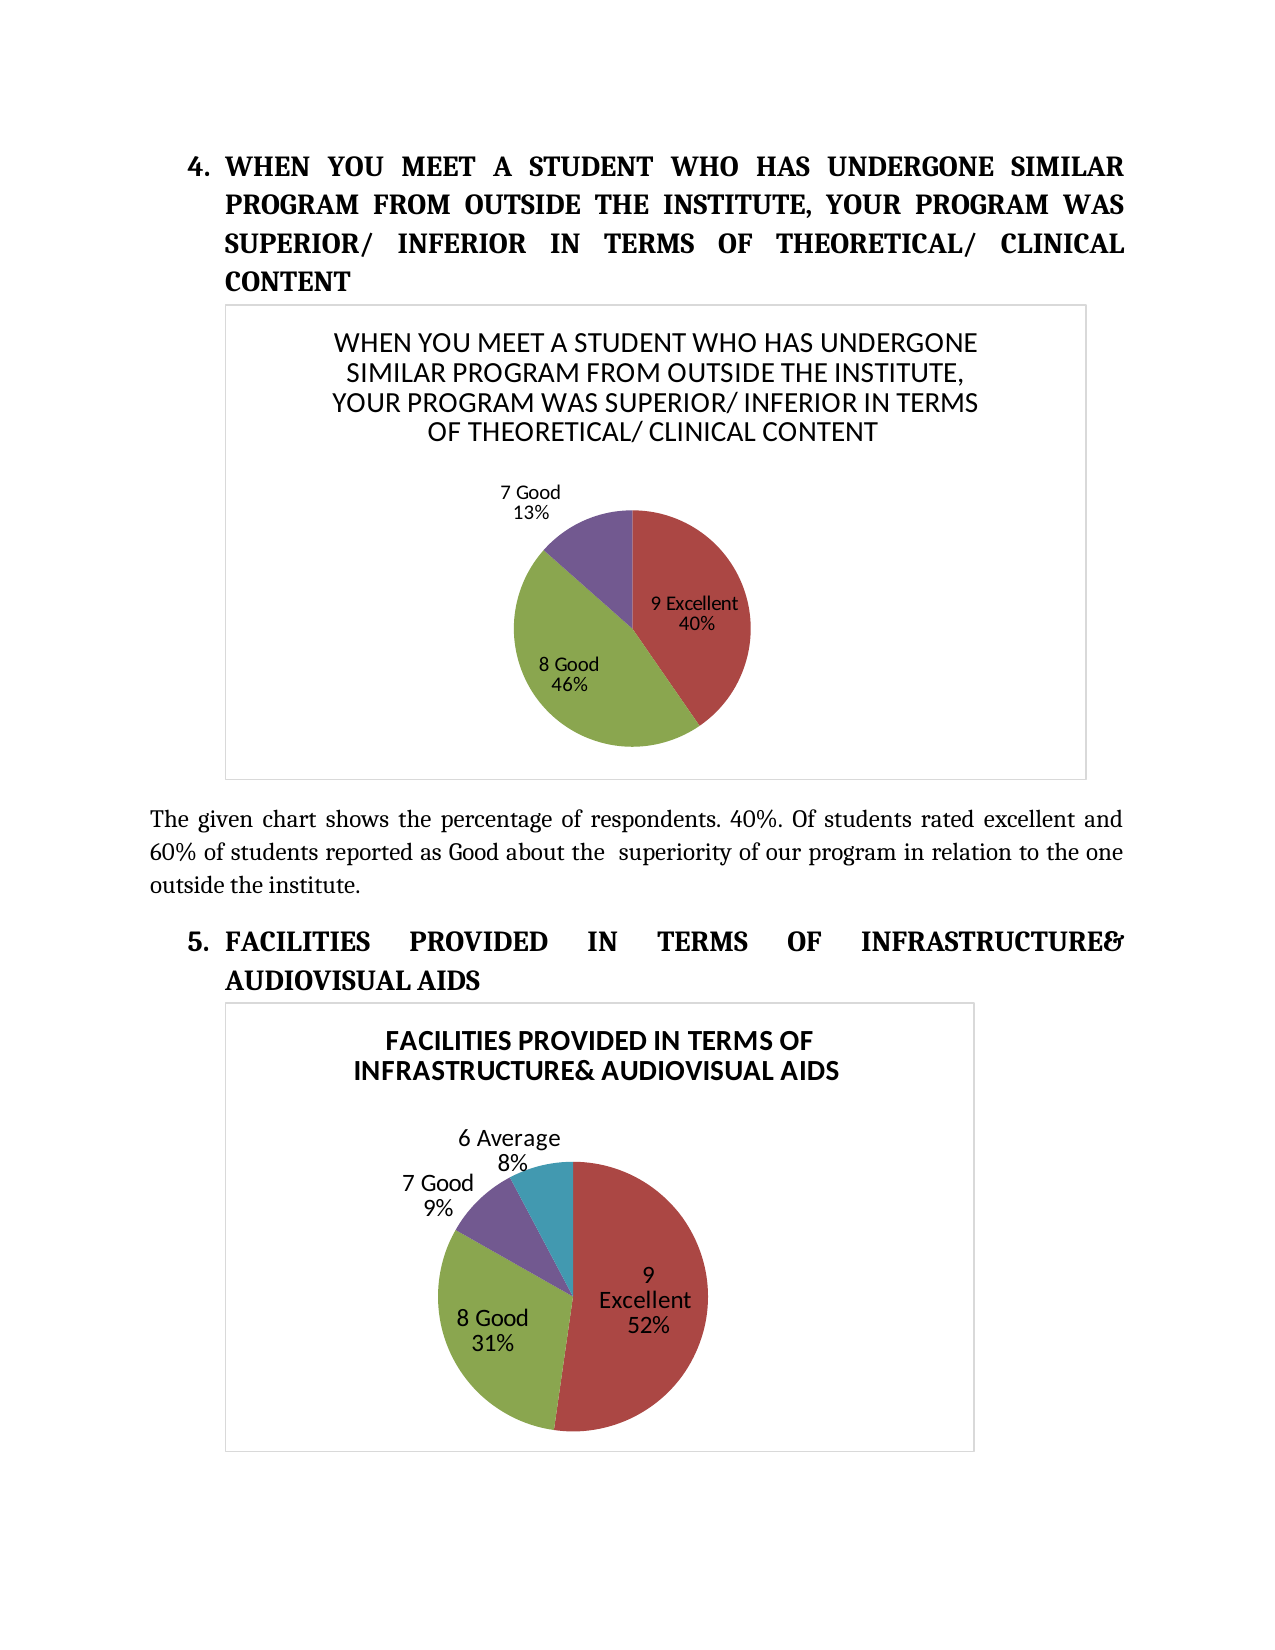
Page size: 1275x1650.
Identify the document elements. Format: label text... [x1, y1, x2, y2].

text The given chart shows the percentage of respondents. 40%. Of students rated excellent and 60% of students reported as Good about the superiority of our program in relation to the one outside the institute. [150, 805, 1125, 900]
list WHEN YOU MEET A STUDENT WHO HAS UNDERGONE SIMILAR PROGRAM FROM OUTSIDE THE INSTITUTE, YOUR PROGRAM WAS SUPERIOR/ INFERIOR IN TERMS OF THEORETICAL/ CLINICAL CONTENT [187, 150, 1125, 299]
list FACILITIES PROVIDED IN TERMS OF INFRASTRUCTURE& AUDIOVISUAL AIDS [187, 925, 1125, 997]
